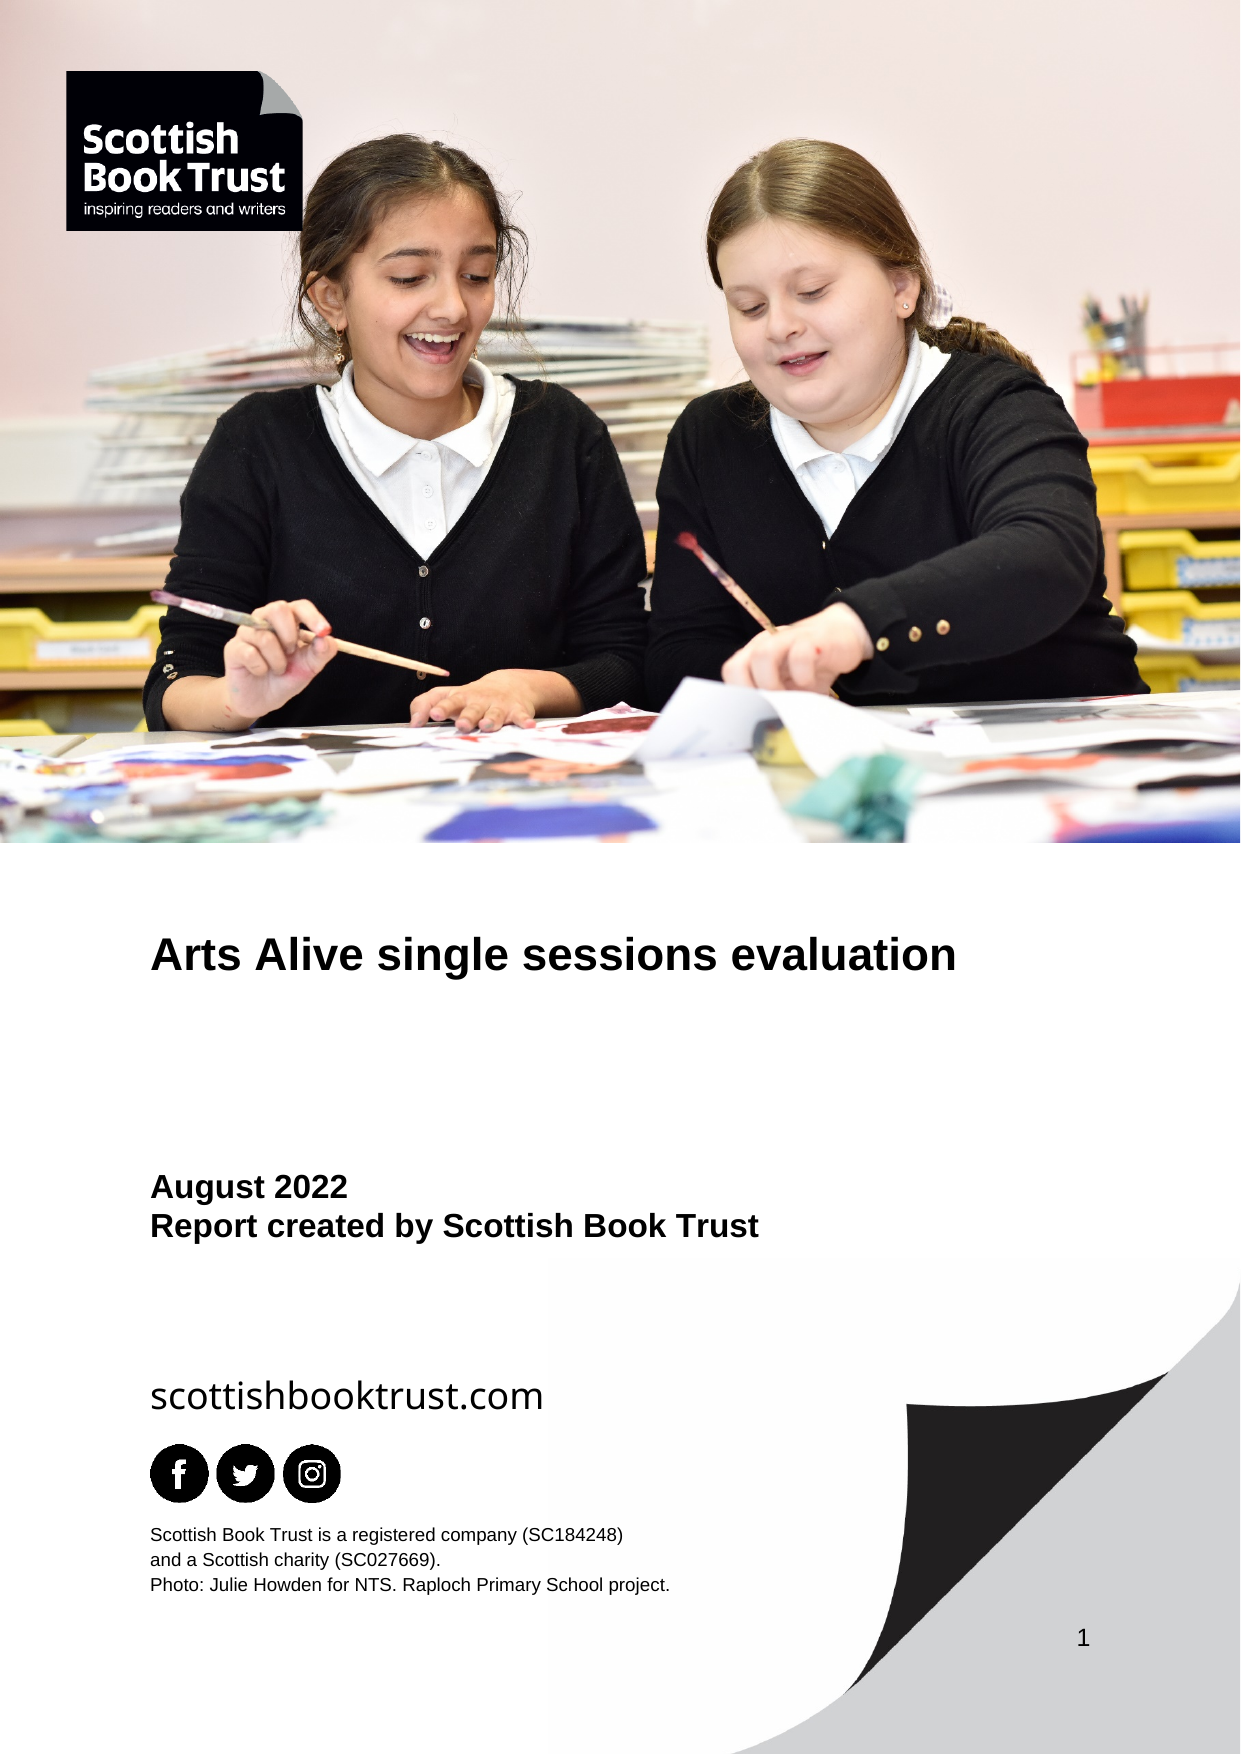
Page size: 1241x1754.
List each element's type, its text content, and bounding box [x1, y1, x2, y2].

text Report created by Scottish Book Trust [150, 1206, 1090, 1244]
text August 2022 [150, 1167, 1090, 1206]
subtitle Arts Alive single sessions evaluation [150, 927, 1090, 980]
picture [547, 1258, 1241, 1754]
picture [0, 0, 1241, 843]
subtitle Scottish Book Trust is a registered company (SC184248) [150, 1524, 1090, 1546]
subtitle Photo: Julie Howden for NTS. Raploch Primary School project. [150, 1573, 1090, 1595]
text scottishbooktrust.com [150, 1369, 1090, 1420]
picture [150, 1444, 341, 1503]
subtitle and a Scottish charity (SC027669). [150, 1549, 1090, 1570]
